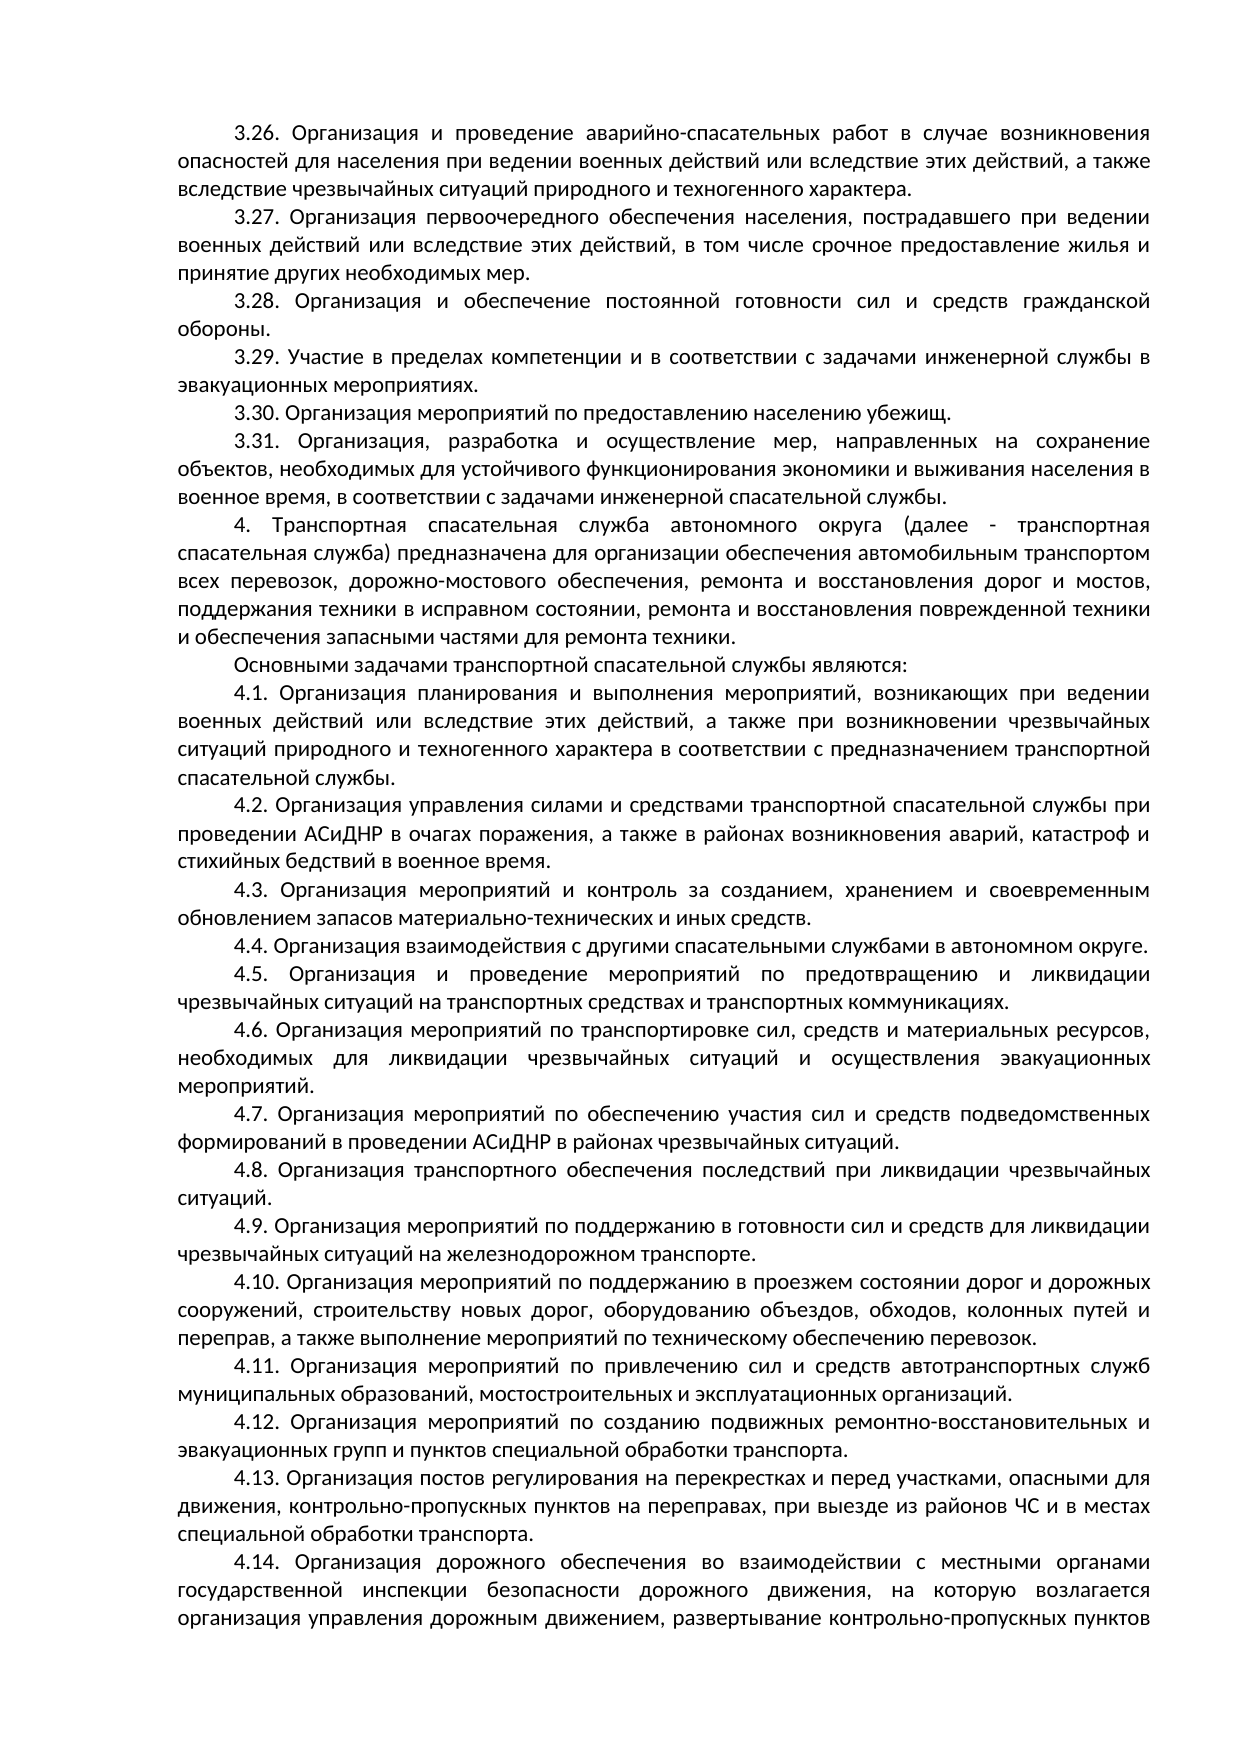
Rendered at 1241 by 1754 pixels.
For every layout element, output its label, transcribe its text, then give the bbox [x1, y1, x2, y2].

text 3.28. Организация и обеспечение постоянной готовности сил и средств гражданской обороны. [177, 286, 1152, 342]
text 4.7. Организация мероприятий по обеспечению участия сил и средств подведомственных формирований в проведении АСиДНР в районах чрезвычайных ситуаций. [177, 1099, 1152, 1155]
text 4.4. Организация взаимодействия с другими спасательными службами в автономном округе. [177, 931, 1152, 959]
text 3.30. Организация мероприятий по предоставлению населению убежищ. [177, 398, 1152, 426]
text 4.8. Организация транспортного обеспечения последствий при ликвидации чрезвычайных ситуаций. [177, 1155, 1152, 1211]
text 3.26. Организация и проведение аварийно-спасательных работ в случае возникновения опасностей для населения при ведении военных действий или вследствие этих действий, а также вследствие чрезвычайных ситуаций природного и техногенного характера. [177, 118, 1152, 202]
text 4.10. Организация мероприятий по поддержанию в проезжем состоянии дорог и дорожных сооружений, строительству новых дорог, оборудованию объездов, обходов, колонных путей и переправ, а также выполнение мероприятий по техническому обеспечению перевозок. [177, 1267, 1152, 1351]
text 4.9. Организация мероприятий по поддержанию в готовности сил и средств для ликвидации чрезвычайных ситуаций на железнодорожном транспорте. [177, 1211, 1152, 1267]
text 3.27. Организация первоочередного обеспечения населения, пострадавшего при ведении военных действий или вследствие этих действий, в том числе срочное предоставление жилья и принятие других необходимых мер. [177, 202, 1152, 286]
text 4.2. Организация управления силами и средствами транспортной спасательной службы при проведении АСиДНР в очагах поражения, а также в районах возникновения аварий, катастроф и стихийных бедствий в военное время. [177, 791, 1152, 875]
text 4.3. Организация мероприятий и контроль за созданием, хранением и своевременным обновлением запасов материально-технических и иных средств. [177, 875, 1152, 931]
text 4.1. Организация планирования и выполнения мероприятий, возникающих при ведении военных действий или вследствие этих действий, а также при возникновении чрезвычайных ситуаций природного и техногенного характера в соответствии с предназначением транспортной спасательной службы. [177, 678, 1152, 791]
text 4.6. Организация мероприятий по транспортировке сил, средств и материальных ресурсов, необходимых для ликвидации чрезвычайных ситуаций и осуществления эвакуационных мероприятий. [177, 1015, 1152, 1099]
text 4. Транспортная спасательная служба автономного округа (далее - транспортная спасательная служба) предназначена для организации обеспечения автомобильным транспортом всех перевозок, дорожно-мостового обеспечения, ремонта и восстановления дорог и мостов, поддержания техники в исправном состоянии, ремонта и восстановления поврежденной техники и обеспечения запасными частями для ремонта техники. [177, 510, 1152, 651]
text 4.12. Организация мероприятий по созданию подвижных ремонтно-восстановительных и эвакуационных групп и пунктов специальной обработки транспорта. [177, 1407, 1152, 1463]
text 3.29. Участие в пределах компетенции и в соответствии с задачами инженерной службы в эвакуационных мероприятиях. [177, 342, 1152, 398]
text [177, 1547, 1152, 1631]
text Основными задачами транспортной спасательной службы являются: [177, 651, 1152, 678]
text 4.11. Организация мероприятий по привлечению сил и средств автотранспортных служб муниципальных образований, мостостроительных и эксплуатационных организаций. [177, 1351, 1152, 1407]
text 3.31. Организация, разработка и осуществление мер, направленных на сохранение объектов, необходимых для устойчивого функционирования экономики и выживания населения в военное время, в соответствии с задачами инженерной спасательной службы. [177, 426, 1152, 510]
text 4.5. Организация и проведение мероприятий по предотвращению и ликвидации чрезвычайных ситуаций на транспортных средствах и транспортных коммуникациях. [177, 959, 1152, 1015]
text 4.13. Организация постов регулирования на перекрестках и перед участками, опасными для движения, контрольно-пропускных пунктов на переправах, при выезде из районов ЧС и в местах специальной обработки транспорта. [177, 1463, 1152, 1547]
